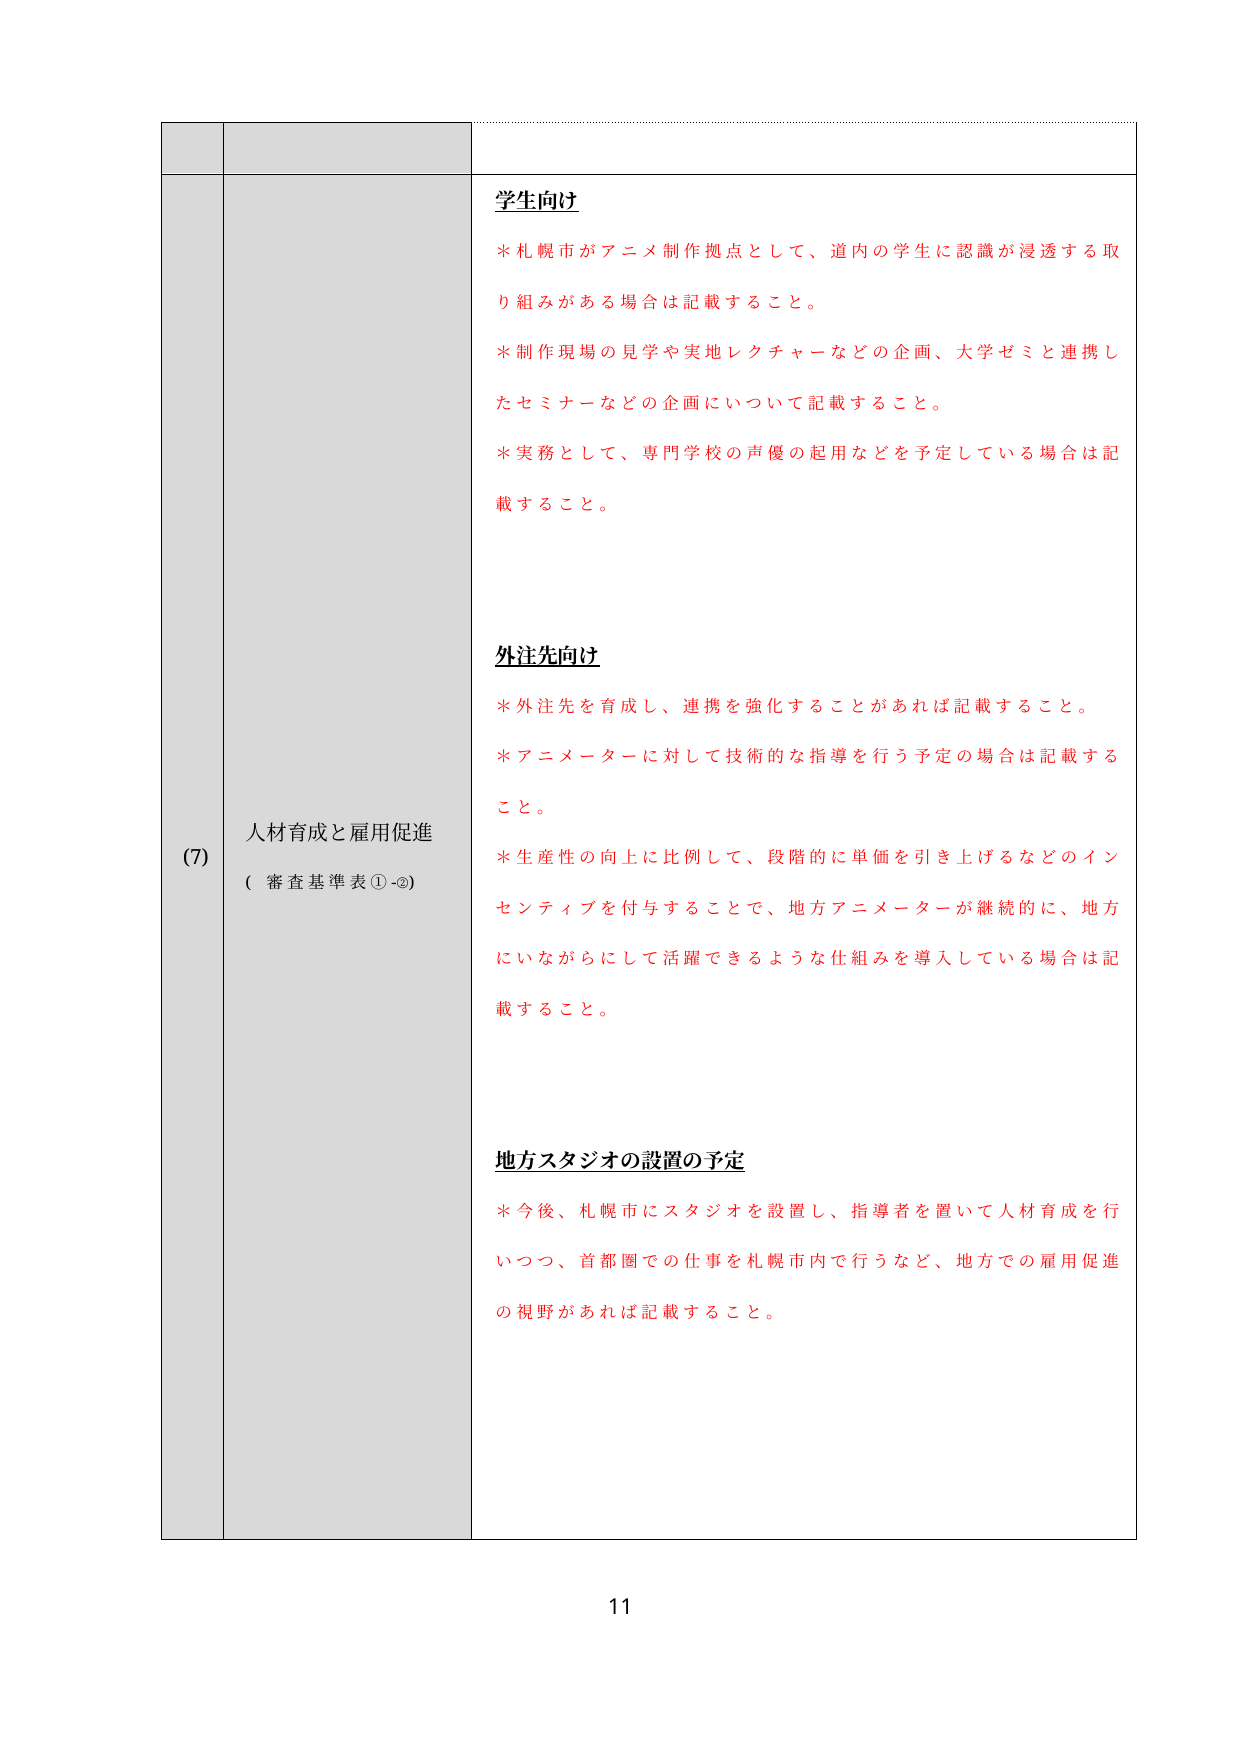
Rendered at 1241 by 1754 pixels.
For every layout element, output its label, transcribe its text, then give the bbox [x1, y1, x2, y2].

table_cell (7) [162, 175, 223, 1539]
table_cell 人材育成と雇用促進 (審査基準表①-②) [224, 175, 471, 1539]
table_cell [472, 122, 1136, 173]
table_cell 学生向け ＊札幌市がアニメ制作拠点として、道内の学生に認識が浸透する取り組みがある場合は記載すること。 ＊制作現場の見学や実地レクチャーなどの企画、大学ゼミと連携したセミナーなどの企画にいついて記載すること。 ＊実務として、専門学校の声優の起用などを予定している場合は記載すること。 外注先向け ＊外注先を育成し、連携を強化することがあれば記載すること。 ＊アニメーターに対して技術的な指導を行う予定の場合は記載すること。 ＊生産性の向上に比例して、段階的に単価を引き上げるなどのインセンティブを付与することで、地方アニメーターが継続的に、地方にいながらにして活躍できるような仕組みを導入している場合は記載すること。 地方スタジオの設置の予定 ＊今後、札幌市にスタジオを設置し、指導者を置いて人材育成を行いつつ、首都圏での仕事を札幌市内で行うなど、地方での雇用促進の視野があれば記載すること。 [472, 175, 1136, 1539]
